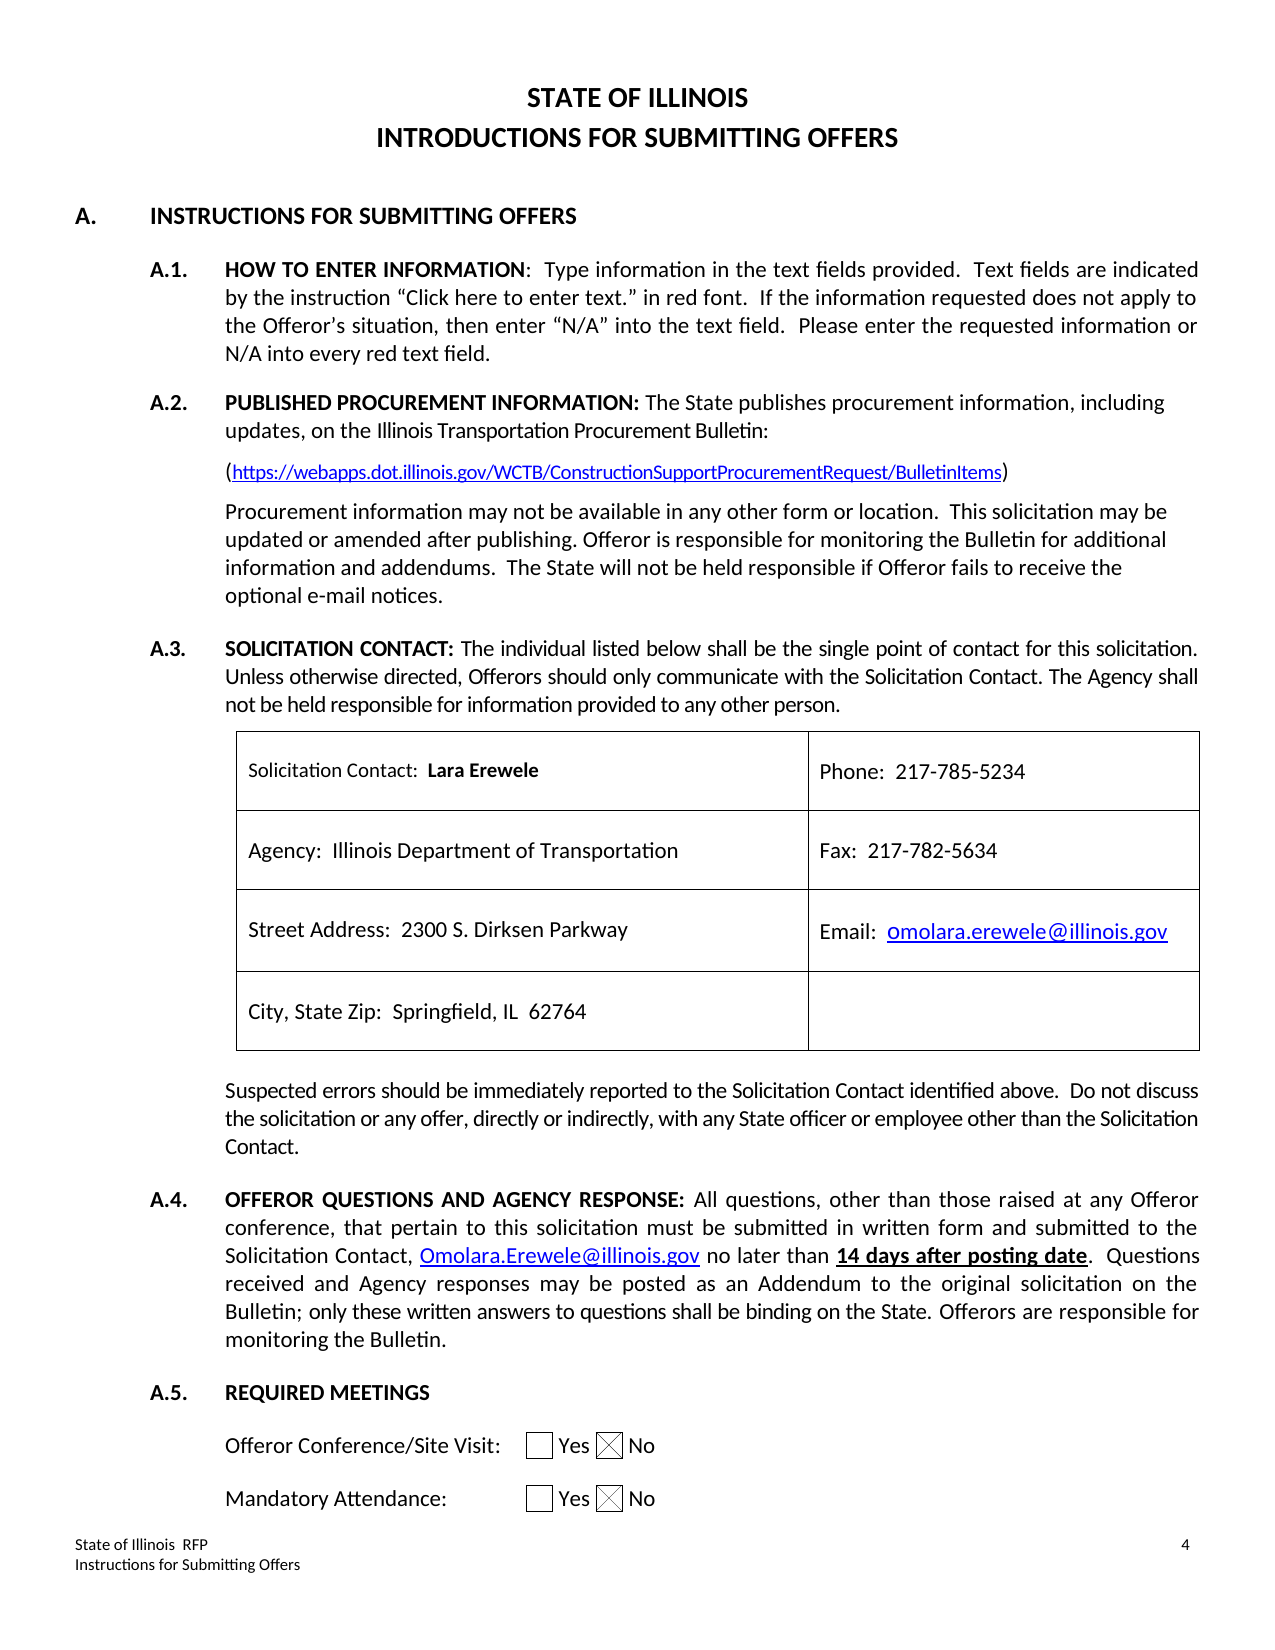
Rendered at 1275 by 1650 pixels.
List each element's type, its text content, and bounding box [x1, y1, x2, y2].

table_header Solicitation Contact: [237, 732, 808, 810]
list Procurement information may not be available in any other form or location. This solicitation may be updated or amended after publishing. Offeror is responsible for monitoring the Bulletin for additional information and addendums. The State will not be held responsible if Offeror fails to receive the optional e-mail notices. [225, 497, 1200, 609]
list Solicitation CONTACT: The individual listed below shall be the single point of contact for this solicitation. Unless otherwise directed, Offerors should only communicate with the Solicitation Contact. The Agency shall not be held responsible for information provided to any other person. [150, 634, 1200, 718]
list Mandatory Attendance: Yes No [225, 1484, 1200, 1512]
table_cell City, State Zip: [237, 972, 808, 1050]
list Offeror Conference/Site Visit: Yes No [225, 1431, 1200, 1459]
list (https://webapps.dot.illinois.gov/WCTB/ConstructionSupportProcurementRequest/BulletinItems) [225, 457, 1200, 485]
table_cell Agency: [237, 811, 808, 889]
table_cell Email: [809, 890, 1199, 971]
table_header Phone: [809, 732, 1199, 810]
list PUBLISHED PROCUREMENT INFORMATION: The State publishes procurement information, including updates, on the Illinois Transportation Procurement Bulletin: [150, 388, 1200, 444]
table_cell [809, 972, 1199, 1050]
list Suspected errors should be immediately reported to the Solicitation Contact identified above. Do not discuss the solicitation or any offer, directly or indirectly, with any State officer or employee other than the Solicitation Contact. [225, 1076, 1200, 1160]
list INSTRUCTIONS FOR SUBMITTING OFFERS [75, 200, 1200, 230]
list HOW TO ENTER INFORMATION: Type information in the text fields provided. Text fields are indicated by the instruction “Click here to enter text.” in red font. If the information requested does not apply to the Offeror’s situation, then enter “N/A” into the text field. Please enter the requested information or N/A into every red text field. [150, 255, 1200, 367]
table_cell Street Address: 2300 S. Dirksen Parkway [237, 890, 808, 971]
list Offeror QuestioNS AND AGENCY RESPONSE: All questions, other than those raised at any Offeror conference, that pertain to this solicitation must be submitted in written form and submitted to the Solicitation Contact, Omolara.Erewele@illinois.gov no later than 14 days after posting date. Questions received and Agency responses may be posted as an Addendum to the original solicitation on the Bulletin; only these written answers to questions shall be binding on the State. Offerors are responsible for monitoring the Bulletin. [150, 1185, 1200, 1353]
list REQUIRED MEETINGS [150, 1378, 1200, 1406]
table_cell Fax: [809, 811, 1199, 889]
